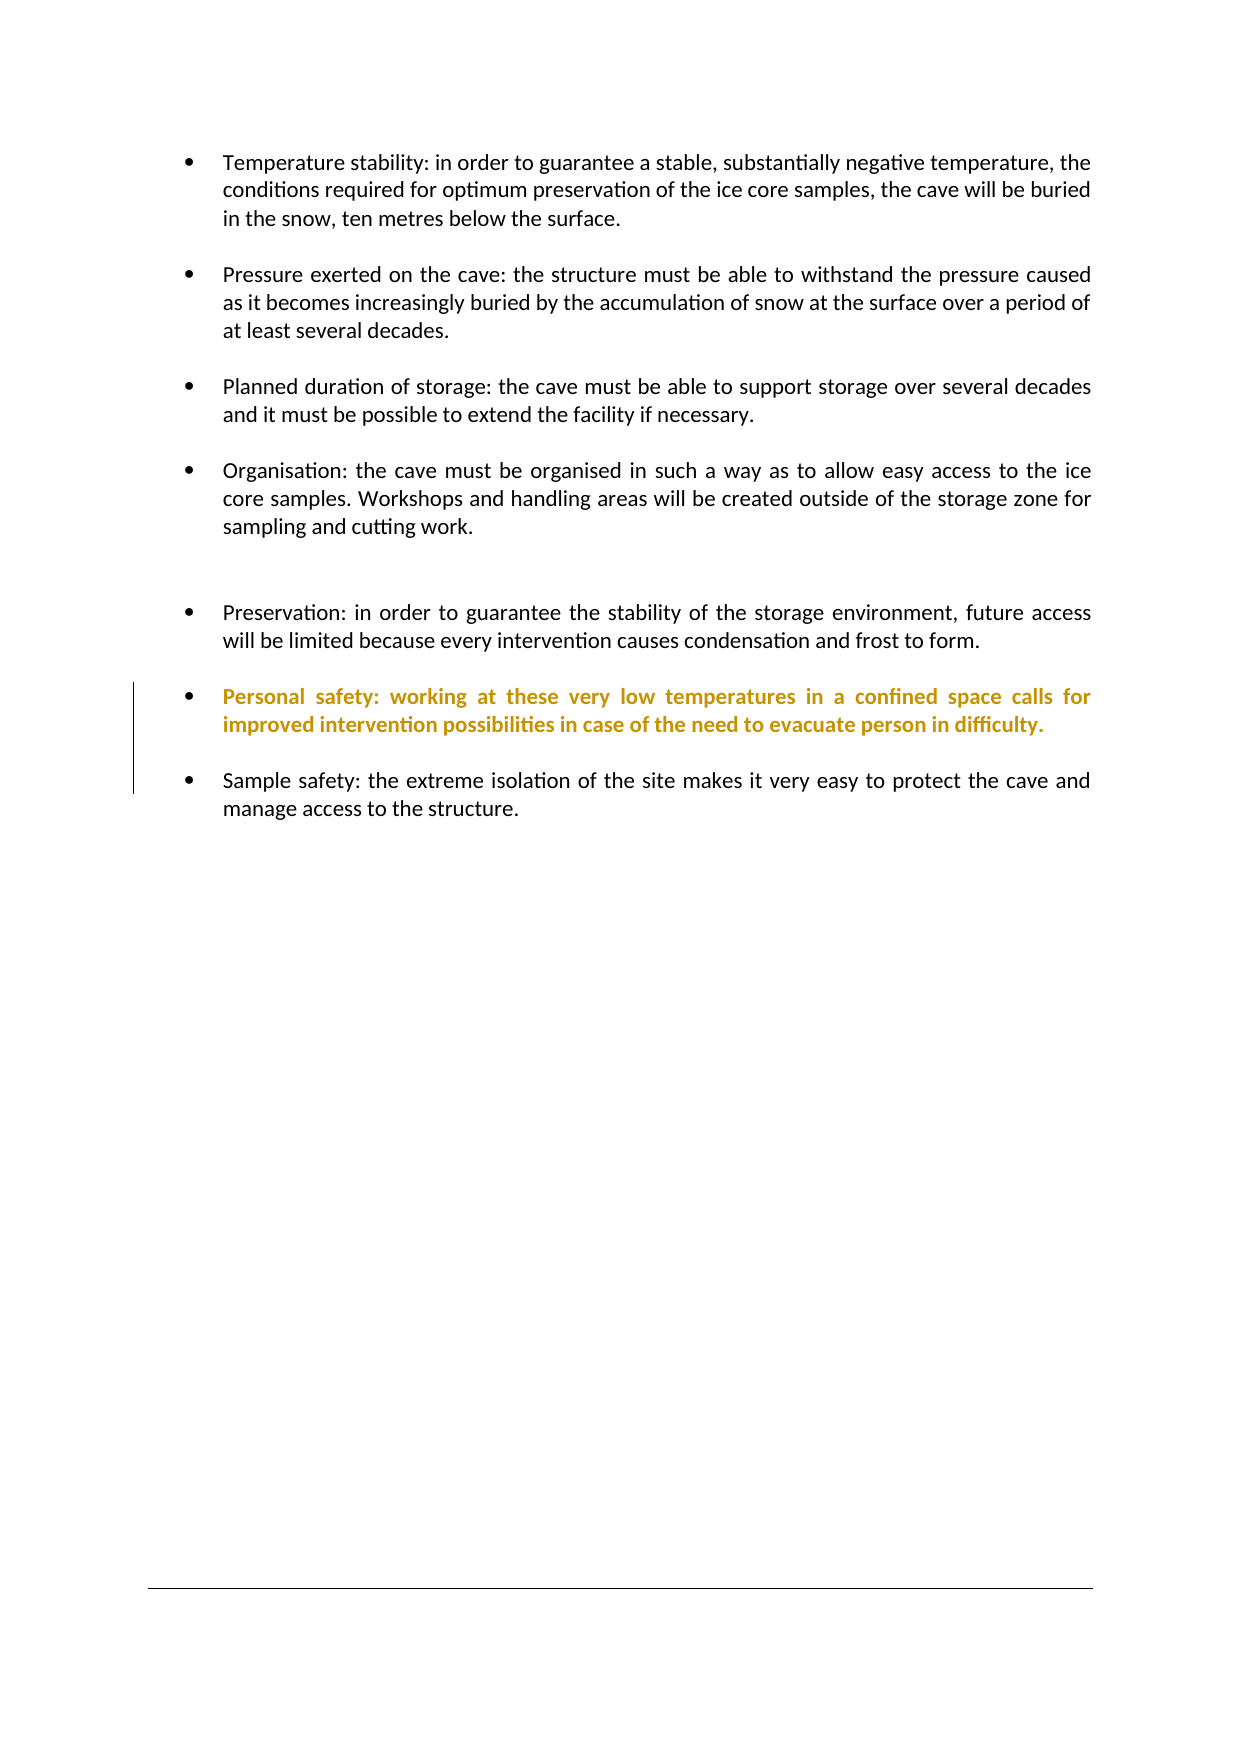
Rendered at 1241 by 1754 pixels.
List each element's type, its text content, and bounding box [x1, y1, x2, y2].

list Personal safety: working at these very low temperatures in a confined space calls for improved intervention possibilities in case of the need to evacuate person in difficulty. [185, 682, 1093, 738]
list Pressure exerted on the cave: the structure must be able to withstand the pressure caused as it becomes increasingly buried by the accumulation of snow at the surface over a period of at least several decades. [185, 260, 1093, 344]
list Organisation: the cave must be organised in such a way as to allow easy access to the ice core samples. Workshops and handling areas will be created outside of the storage zone for sampling and cutting work. [185, 456, 1093, 540]
list Preservation: in order to guarantee the stability of the storage environment, future access will be limited because every intervention causes condensation and frost to form. [185, 598, 1093, 654]
list Sample safety: the extreme isolation of the site makes it very easy to protect the cave and manage access to the structure. [185, 766, 1093, 822]
list Temperature stability: in order to guarantee a stable, substantially negative temperature, the conditions required for optimum preservation of the ice core samples, the cave will be buried in the snow, ten metres below the surface. [185, 148, 1093, 232]
list Planned duration of storage: the cave must be able to support storage over several decades and it must be possible to extend the facility if necessary. [185, 372, 1093, 428]
